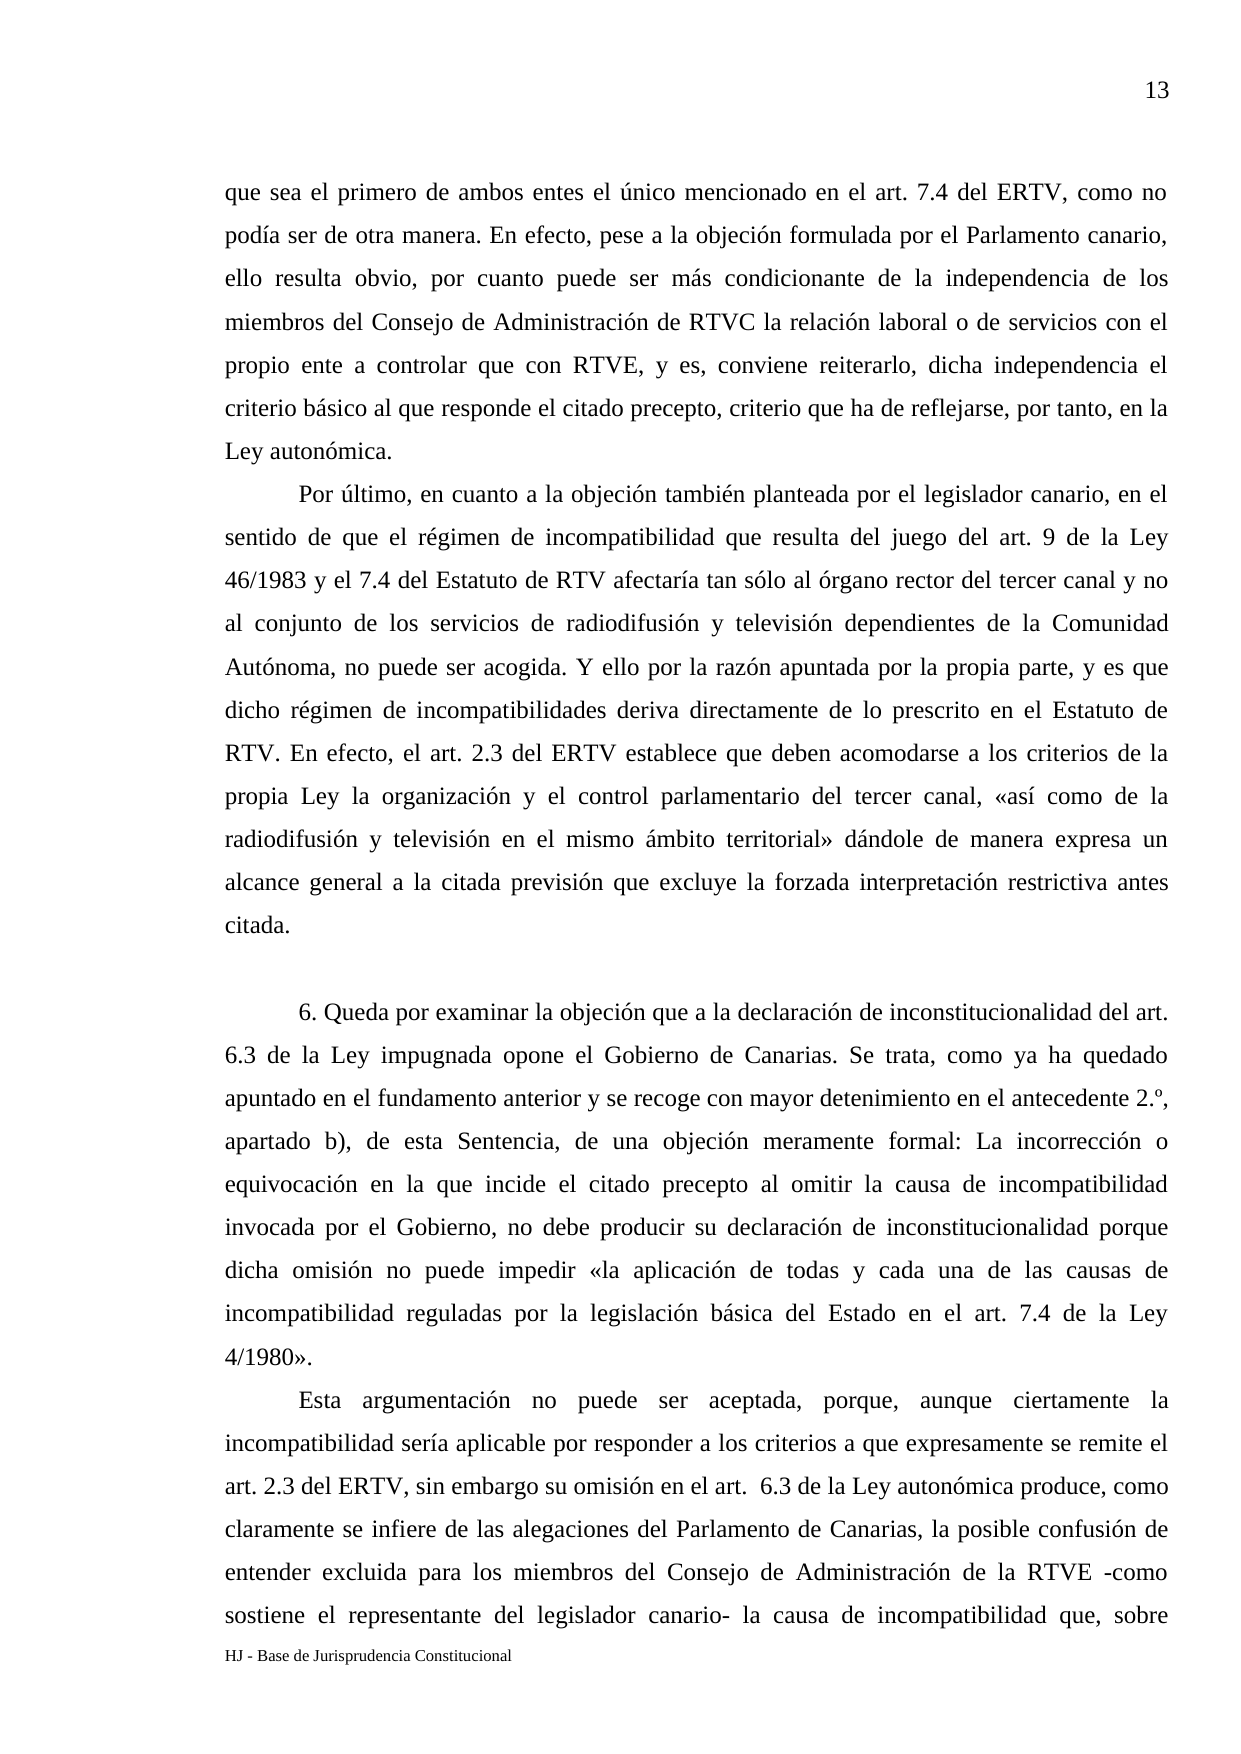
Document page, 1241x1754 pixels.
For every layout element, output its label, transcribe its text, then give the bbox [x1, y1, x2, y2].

text Por último, en cuanto a la objeción también planteada por el legislador canario, en el sentido de que el régimen de incompatibilidad que resulta del juego del art. 9 de la Ley 46/1983 y el 7.4 del Estatuto de RTV afectaría tan sólo al órgano rector del tercer canal y no al conjunto de los servicios de radiodifusión y televisión dependientes de la Comunidad Autónoma, no puede ser acogida. Y ello por la razón apuntada por la propia parte, y es que dicho régimen de incompatibilidades deriva directamente de lo prescrito en el Estatuto de RTV. En efecto, el art. 2.3 del ERTV establece que deben acomodarse a los criterios de la propia Ley la organización y el control parlamentario del tercer canal, «así como de la radiodifusión y televisión en el mismo ámbito territorial» dándole de manera expresa un alcance general a la citada previsión que excluye la forzada interpretación restrictiva antes citada. [224, 479, 1169, 939]
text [224, 1385, 1169, 1629]
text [224, 177, 1169, 465]
text 6. Queda por examinar la objeción que a la declaración de inconstitucionalidad del art. 6.3 de la Ley impugnada opone el Gobierno de Canarias. Se trata, como ya ha quedado apuntado en el fundamento anterior y se recoge con mayor detenimiento en el antecedente 2.º, apartado b), de esta Sentencia, de una objeción meramente formal: La incorrección o equivocación en la que incide el citado precepto al omitir la causa de incompatibilidad invocada por el Gobierno, no debe producir su declaración de inconstitucionalidad porque dicha omisión no puede impedir «la aplicación de todas y cada una de las causas de incompatibilidad reguladas por la legislación básica del Estado en el art. 7.4 de la Ley 4/1980». [224, 997, 1169, 1370]
